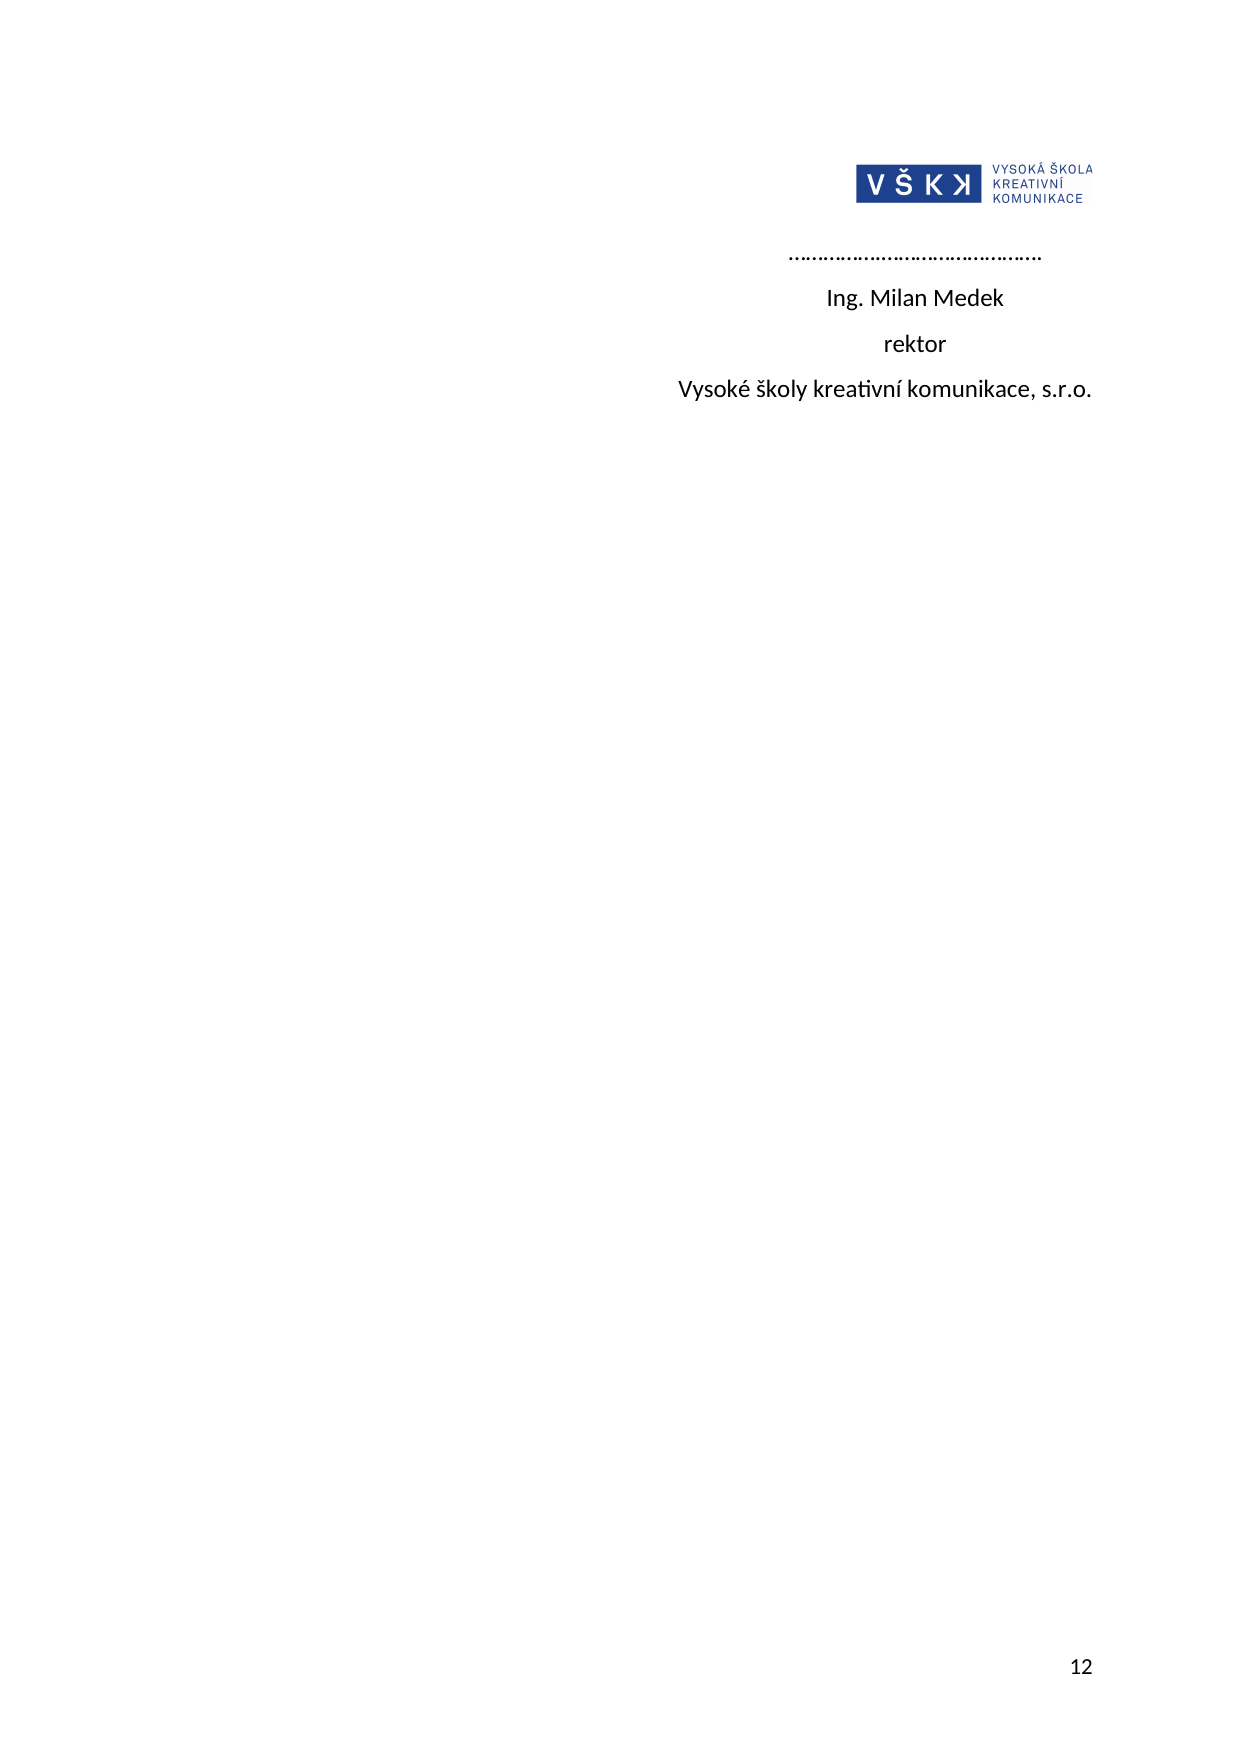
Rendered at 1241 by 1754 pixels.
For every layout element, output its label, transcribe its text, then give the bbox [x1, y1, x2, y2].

text Vysoké školy kreativní komunikace, s.r.o. [148, 373, 1093, 404]
text …………….………………………. [148, 236, 1093, 267]
text Ing. Milan Medek [664, 282, 1093, 312]
picture [856, 162, 1093, 203]
text rektor [664, 328, 1093, 358]
